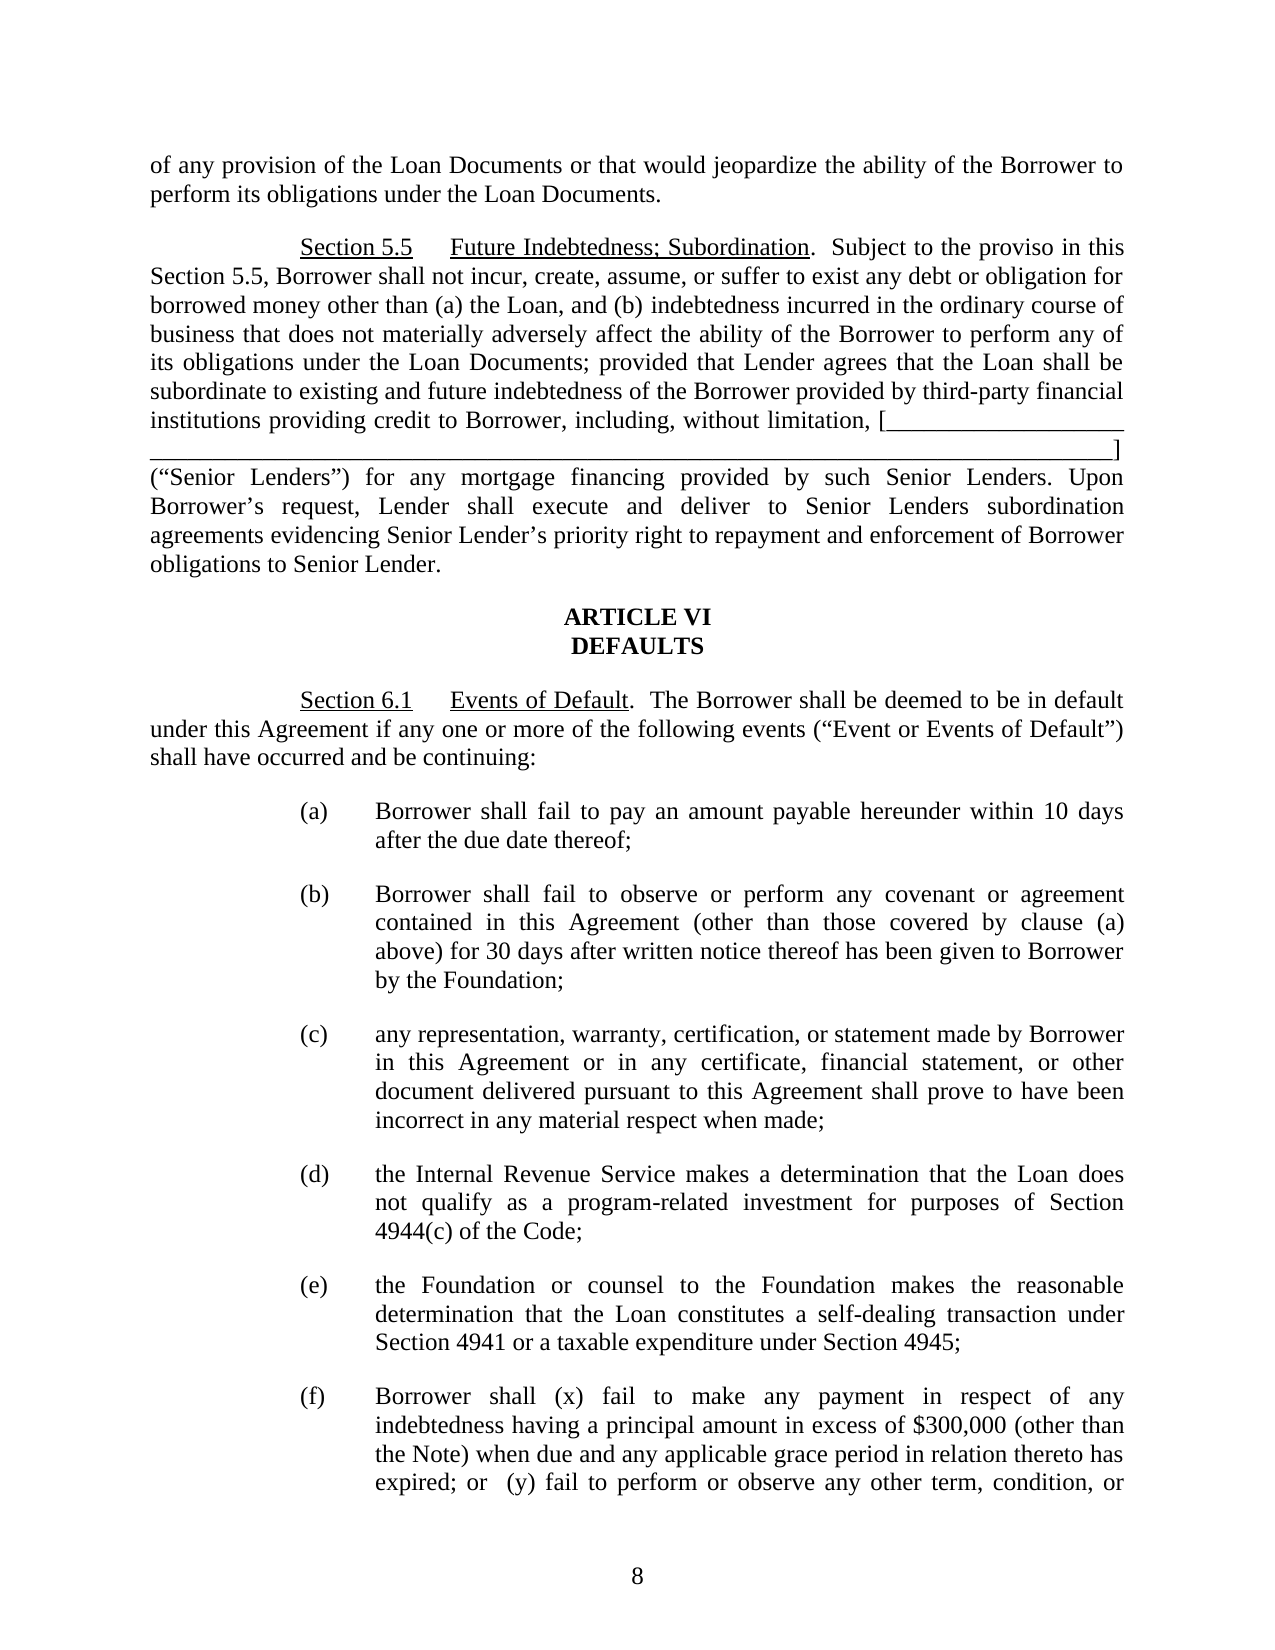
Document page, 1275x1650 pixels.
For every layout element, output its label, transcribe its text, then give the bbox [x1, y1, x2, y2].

text Section 6.1 Events of Default. The Borrower shall be deemed to be in default under this Agreement if any one or more of the following events (“Event or Events of Default”) shall have occurred and be continuing: [150, 685, 1125, 771]
text (b) Borrower shall fail to observe or perform any covenant or agreement contained in this Agreement (other than those covered by clause (a) above) for 30 days after written notice thereof has been given to Borrower by the Foundation; [150, 879, 1125, 994]
text ARTICLE VI [150, 602, 1125, 631]
text (a) Borrower shall fail to pay an amount payable hereunder within 10 days after the due date thereof; [150, 796, 1125, 854]
text (c) any representation, warranty, certification, or statement made by Borrower in this Agreement or in any certificate, financial statement, or other document delivered pursuant to this Agreement shall prove to have been incorrect in any material respect when made; [150, 1019, 1125, 1134]
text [150, 1381, 1125, 1496]
text Section 5.5 Future Indebtedness; Subordination. Subject to the proviso in this Section 5.5, Borrower shall not incur, create, assume, or suffer to exist any debt or obligation for borrowed money other than (a) the Loan, and (b) indebtedness incurred in the ordinary course of business that does not materially adversely affect the ability of the Borrower to perform any of its obligations under the Loan Documents; provided that Lender agrees that the Loan shall be subordinate to existing and future indebtedness of the Borrower provided by third-party financial institutions providing credit to Borrower, including, without limitation, [___________________ _____________________________________________________________________________] (“Senior Lenders”) for any mortgage financing provided by such Senior Lenders. Upon Borrower’s request, Lender shall execute and deliver to Senior Lenders subordination agreements evidencing Senior Lender’s priority right to repayment and enforcement of Borrower obligations to Senior Lender. [150, 232, 1125, 577]
text (e) the Foundation or counsel to the Foundation makes the reasonable determination that the Loan constitutes a self-dealing transaction under Section 4941 or a taxable expenditure under Section 4945; [150, 1270, 1125, 1356]
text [150, 150, 1125, 207]
text (d) the Internal Revenue Service makes a determination that the Loan does not qualify as a program-related investment for purposes of Section 4944(c) of the Code; [150, 1159, 1125, 1245]
text DEFAULTS [150, 631, 1125, 660]
